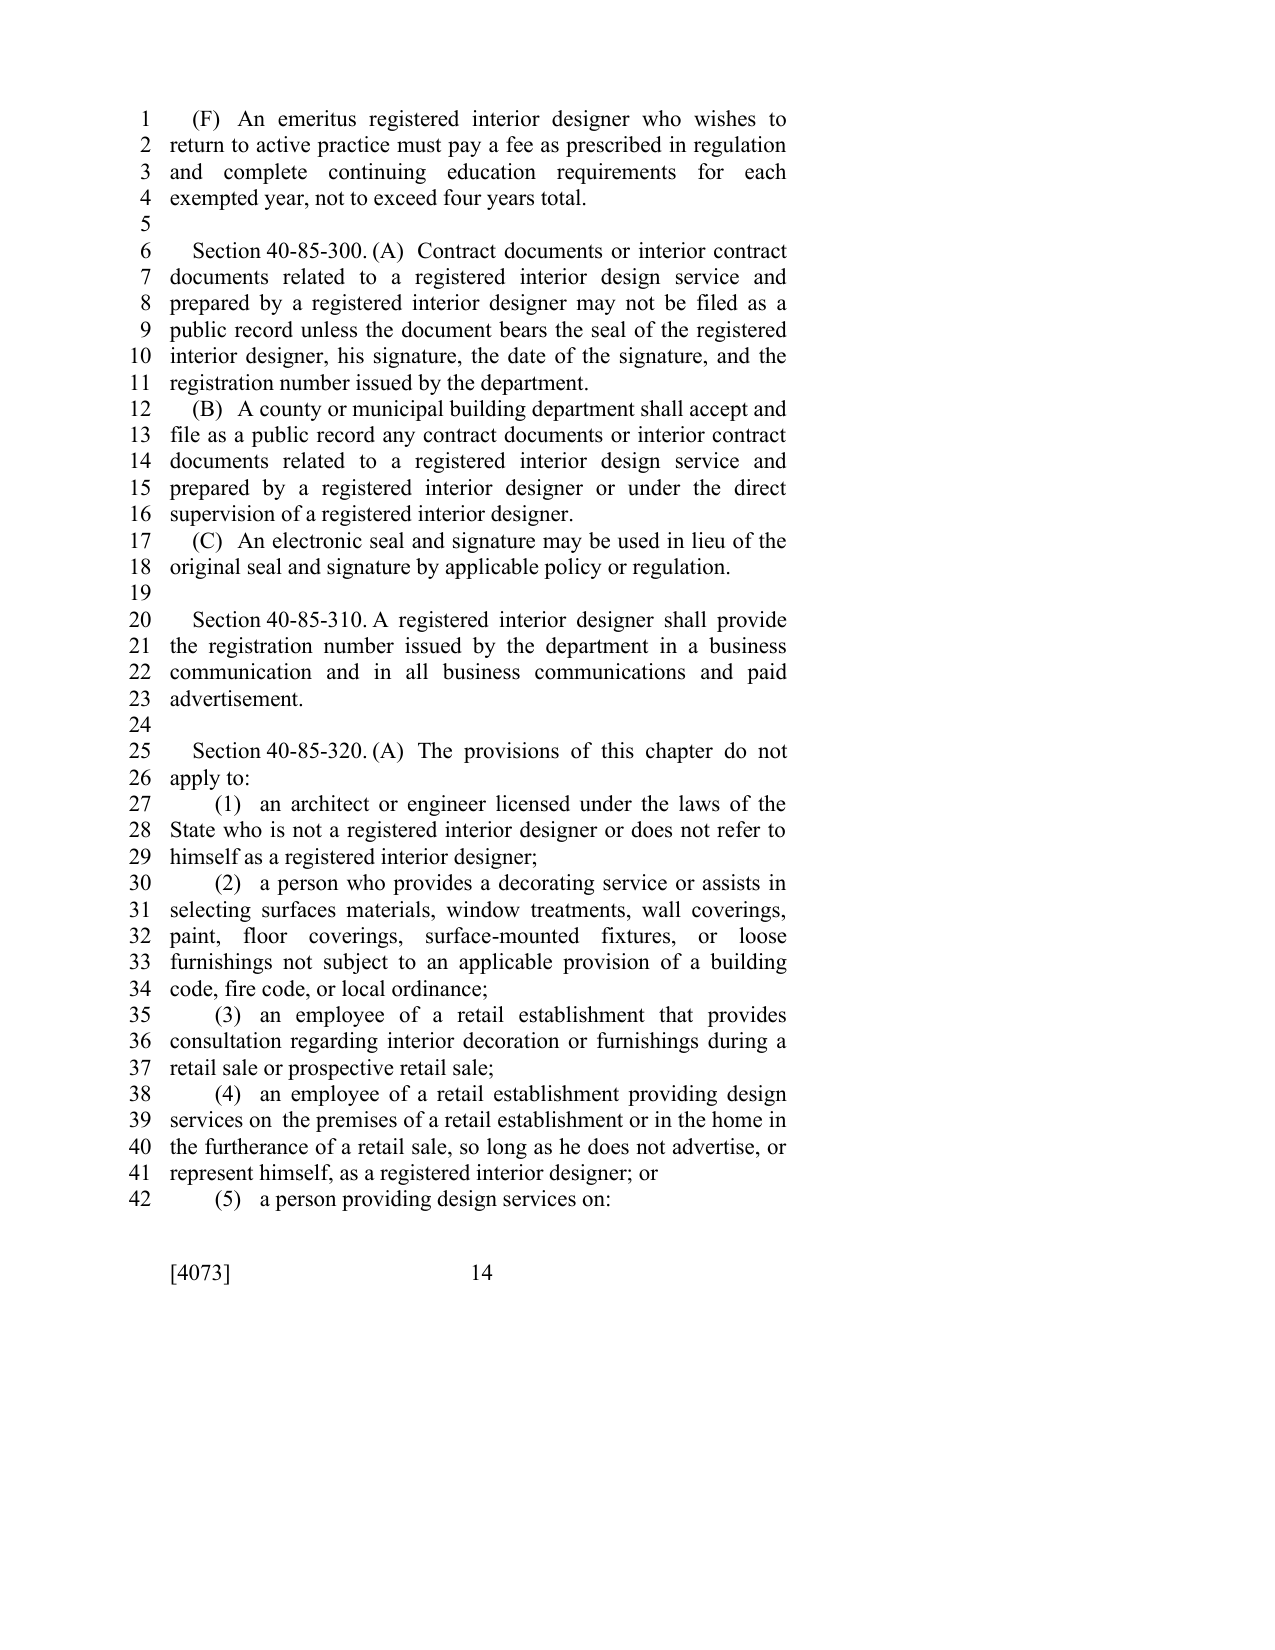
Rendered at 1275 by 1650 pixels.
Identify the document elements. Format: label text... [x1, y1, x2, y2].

text (B) A county or municipal building department shall accept and file as a public record any contract documents or interior contract documents related to a registered interior design service and prepared by a registered interior designer or under the direct supervision of a registered interior designer. [169, 395, 787, 527]
text (C) An electronic seal and signature may be used in lieu of the original seal and signature by applicable policy or regulation. [169, 527, 787, 579]
text (1) an architect or engineer licensed under the laws of the State who is not a registered interior designer or does not refer to himself as a registered interior designer; [169, 790, 787, 869]
text (5) a person providing design services on: [169, 1186, 787, 1212]
text Section 40-85-310. A registered interior designer shall provide the registration number issued by the department in a business communication and in all business communications and paid advertisement. [169, 606, 787, 711]
text Section 40-85-300. (A) Contract documents or interior contract documents related to a registered interior design service and prepared by a registered interior designer may not be filed as a public record unless the document bears the seal of the registered interior designer, his signature, the date of the signature, and the registration number issued by the department. [169, 237, 787, 395]
text (F) An emeritus registered interior designer who wishes to return to active practice must pay a fee as prescribed in regulation and complete continuing education requirements for each exempted year, not to exceed four years total. [169, 105, 787, 210]
text (4) an employee of a retail establishment providing design services on the premises of a retail establishment or in the home in the furtherance of a retail sale, so long as he does not advertise, or represent himself, as a registered interior designer; or [169, 1080, 787, 1186]
text Section 40-85-320. (A) The provisions of this chapter do not apply to: [169, 737, 787, 790]
text (3) an employee of a retail establishment that provides consultation regarding interior decoration or furnishings during a retail sale or prospective retail sale; [169, 1001, 787, 1080]
text (2) a person who provides a decorating service or assists in selecting surfaces materials, window treatments, wall coverings, paint, floor coverings, surface-mounted fixtures, or loose furnishings not subject to an applicable provision of a building code, fire code, or local ordinance; [169, 869, 787, 1001]
